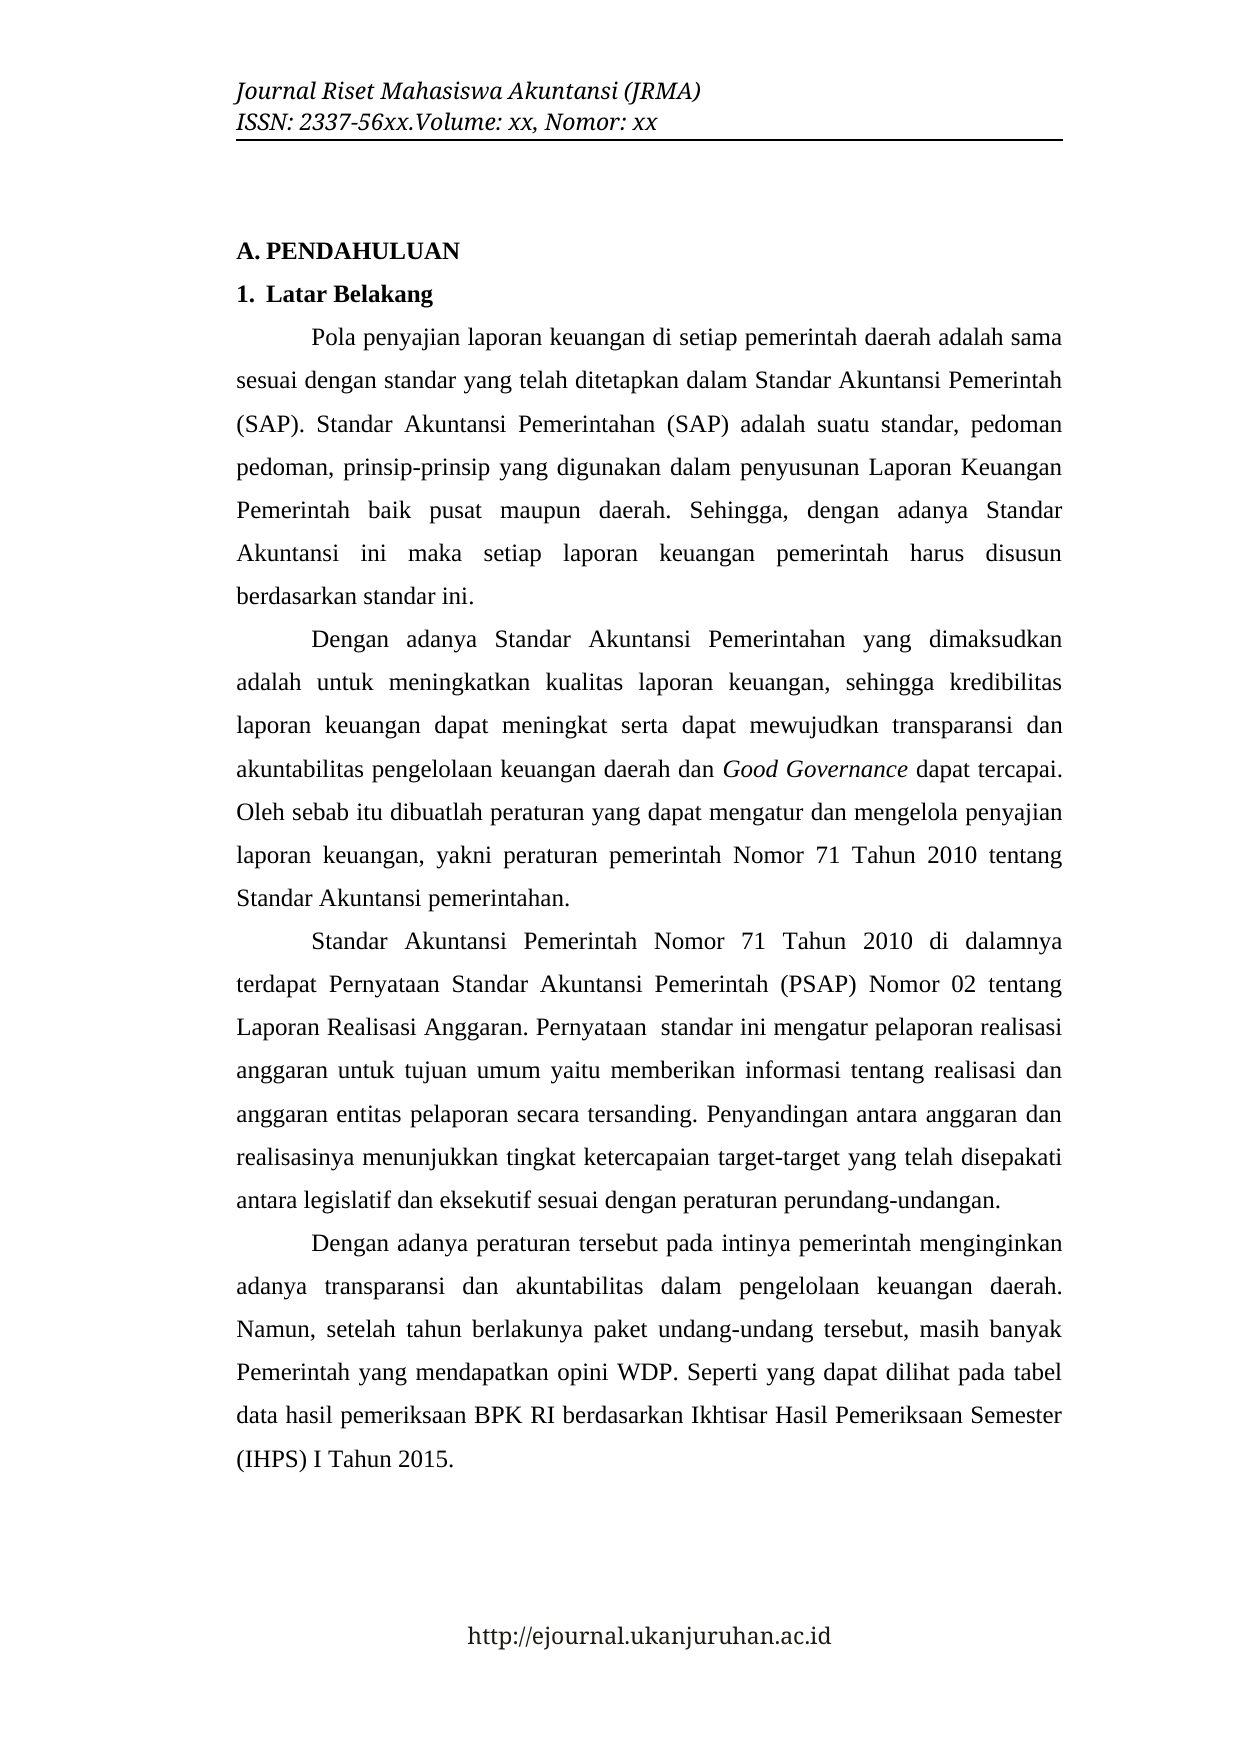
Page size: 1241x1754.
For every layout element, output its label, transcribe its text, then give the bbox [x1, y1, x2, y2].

text Pola penyajian laporan keuangan di setiap pemerintah daerah adalah sama sesuai dengan standar yang telah ditetapkan dalam Standar Akuntansi Pemerintah (SAP). Standar Akuntansi Pemerintahan (SAP) adalah suatu standar, pedoman pedoman, prinsip-prinsip yang digunakan dalam penyusunan Laporan Keuangan Pemerintah baik pusat maupun daerah. Sehingga, dengan adanya Standar Akuntansi ini maka setiap laporan keuangan pemerintah harus disusun berdasarkan standar ini. [236, 322, 1063, 610]
text Dengan adanya Standar Akuntansi Pemerintahan yang dimaksudkan adalah untuk meningkatkan kualitas laporan keuangan, sehingga kredibilitas laporan keuangan dapat meningkat serta dapat mewujudkan transparansi dan akuntabilitas pengelolaan keuangan daerah dan Good Governance dapat tercapai. Oleh sebab itu dibuatlah peraturan yang dapat mengatur dan mengelola penyajian laporan keuangan, yakni peraturan pemerintah Nomor 71 Tahun 2010 tentang Standar Akuntansi pemerintahan. [236, 624, 1063, 912]
list Latar Belakang [236, 279, 1063, 308]
list PENDAHULUAN [236, 236, 1063, 265]
text Standar Akuntansi Pemerintah Nomor 71 Tahun 2010 di dalamnya terdapat Pernyataan Standar Akuntansi Pemerintah (PSAP) Nomor 02 tentang Laporan Realisasi Anggaran. Pernyataan standar ini mengatur pelaporan realisasi anggaran untuk tujuan umum yaitu memberikan informasi tentang realisasi dan anggaran entitas pelaporan secara tersanding. Penyandingan antara anggaran dan realisasinya menunjukkan tingkat ketercapaian target-target yang telah disepakati antara legislatif dan eksekutif sesuai dengan peraturan perundang-undangan. [236, 926, 1063, 1214]
text Dengan adanya peraturan tersebut pada intinya pemerintah menginginkan adanya transparansi dan akuntabilitas dalam pengelolaan keuangan daerah. Namun, setelah tahun berlakunya paket undang-undang tersebut, masih banyak Pemerintah yang mendapatkan opini WDP. Seperti yang dapat dilihat pada tabel data hasil pemeriksaan BPK RI berdasarkan Ikhtisar Hasil Pemeriksaan Semester (IHPS) I Tahun 2015. [236, 1228, 1063, 1472]
